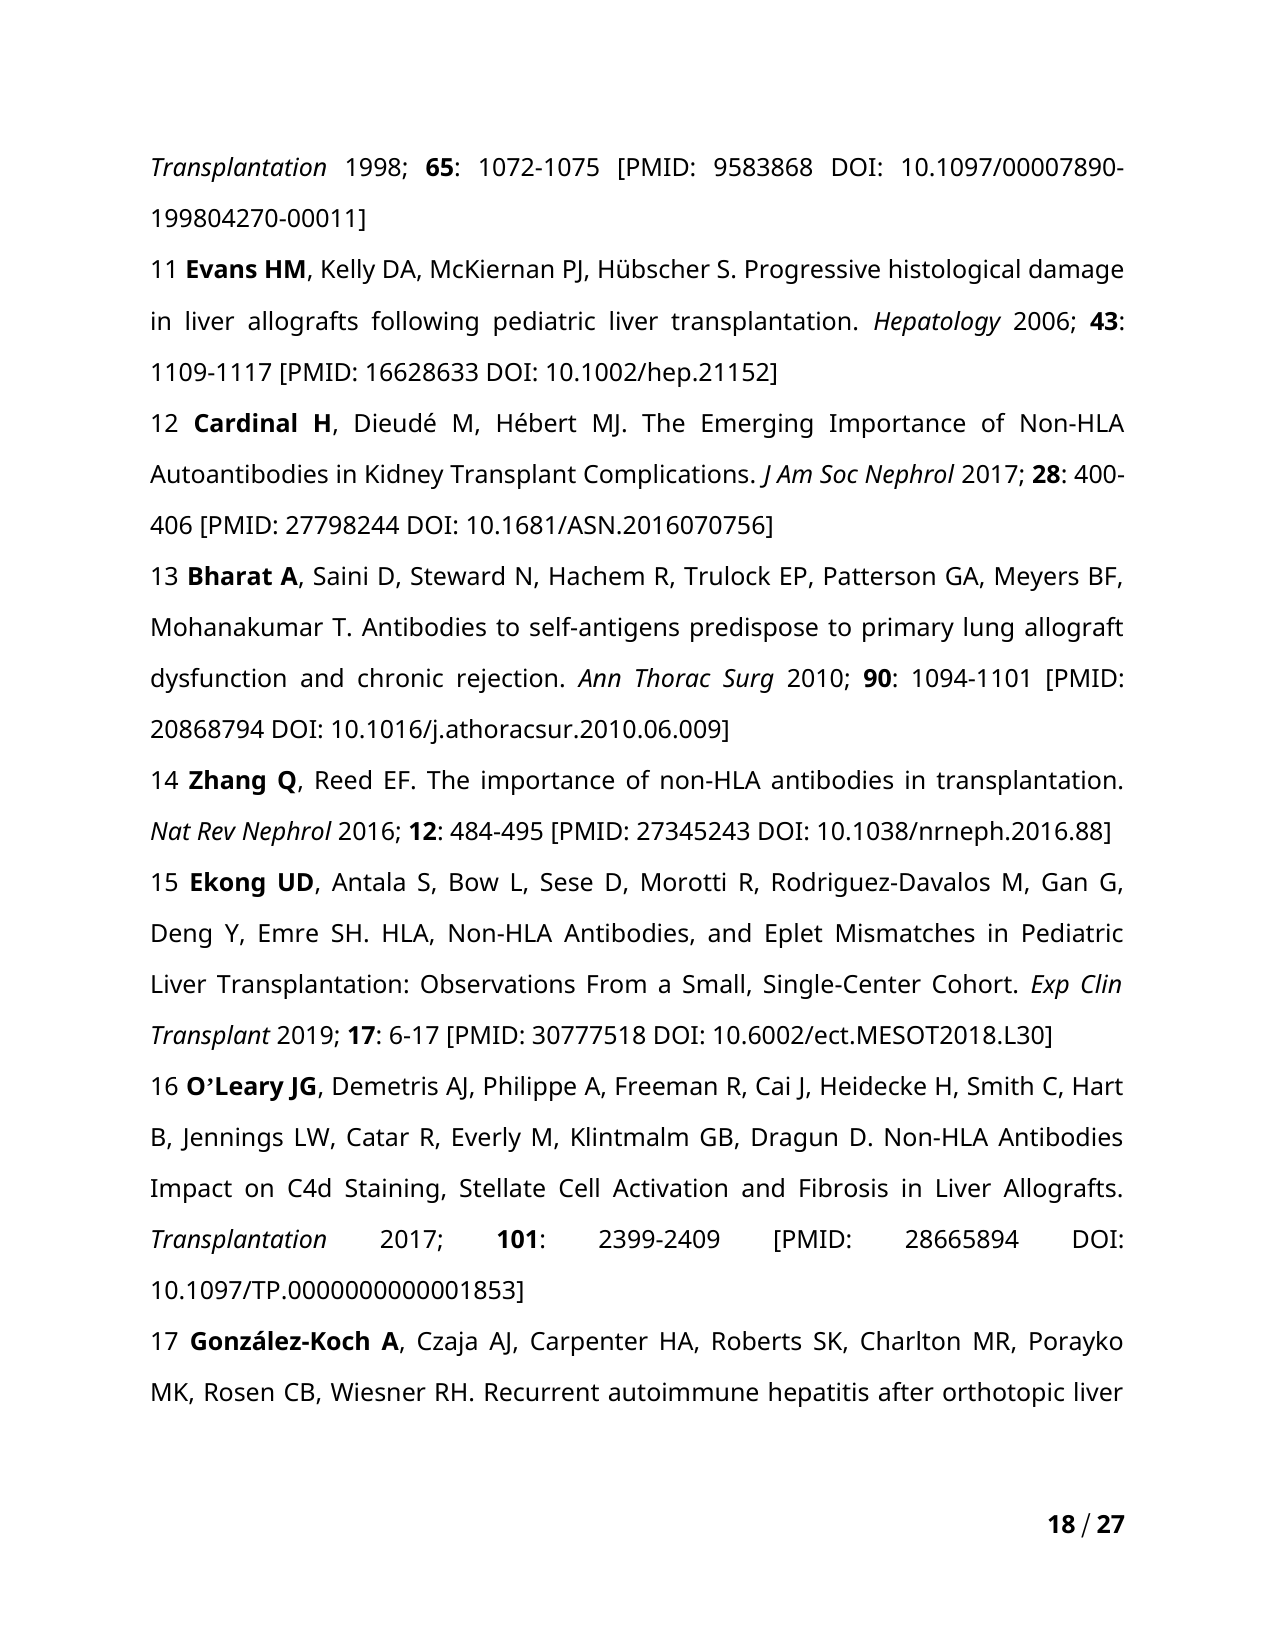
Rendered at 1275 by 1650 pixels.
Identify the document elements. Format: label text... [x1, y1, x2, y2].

text 16 OʼLeary JG, Demetris AJ, Philippe A, Freeman R, Cai J, Heidecke H, Smith C, Hart B, Jennings LW, Catar R, Everly M, Klintmalm GB, Dragun D. Non-HLA Antibodies Impact on C4d Staining, Stellate Cell Activation and Fibrosis in Liver Allografts. Transplantation 2017; 101: 2399-2409 [PMID: 28665894 DOI: 10.1097/TP.0000000000001853] [150, 1069, 1125, 1307]
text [150, 1324, 1125, 1409]
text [150, 150, 1125, 235]
text 11 Evans HM, Kelly DA, McKiernan PJ, Hübscher S. Progressive histological damage in liver allografts following pediatric liver transplantation. Hepatology 2006; 43: 1109-1117 [PMID: 16628633 DOI: 10.1002/hep.21152] [150, 252, 1125, 388]
text 12 Cardinal H, Dieudé M, Hébert MJ. The Emerging Importance of Non-HLA Autoantibodies in Kidney Transplant Complications. J Am Soc Nephrol 2017; 28: 400-406 [PMID: 27798244 DOI: 10.1681/ASN.2016070756] [150, 405, 1125, 541]
text 14 Zhang Q, Reed EF. The importance of non-HLA antibodies in transplantation. Nat Rev Nephrol 2016; 12: 484-495 [PMID: 27345243 DOI: 10.1038/nrneph.2016.88] [150, 762, 1125, 848]
text 15 Ekong UD, Antala S, Bow L, Sese D, Morotti R, Rodriguez-Davalos M, Gan G, Deng Y, Emre SH. HLA, Non-HLA Antibodies, and Eplet Mismatches in Pediatric Liver Transplantation: Observations From a Small, Single-Center Cohort. Exp Clin Transplant 2019; 17: 6-17 [PMID: 30777518 DOI: 10.6002/ect.MESOT2018.L30] [150, 864, 1125, 1052]
text 13 Bharat A, Saini D, Steward N, Hachem R, Trulock EP, Patterson GA, Meyers BF, Mohanakumar T. Antibodies to self-antigens predispose to primary lung allograft dysfunction and chronic rejection. Ann Thorac Surg 2010; 90: 1094-1101 [PMID: 20868794 DOI: 10.1016/j.athoracsur.2010.06.009] [150, 558, 1125, 746]
